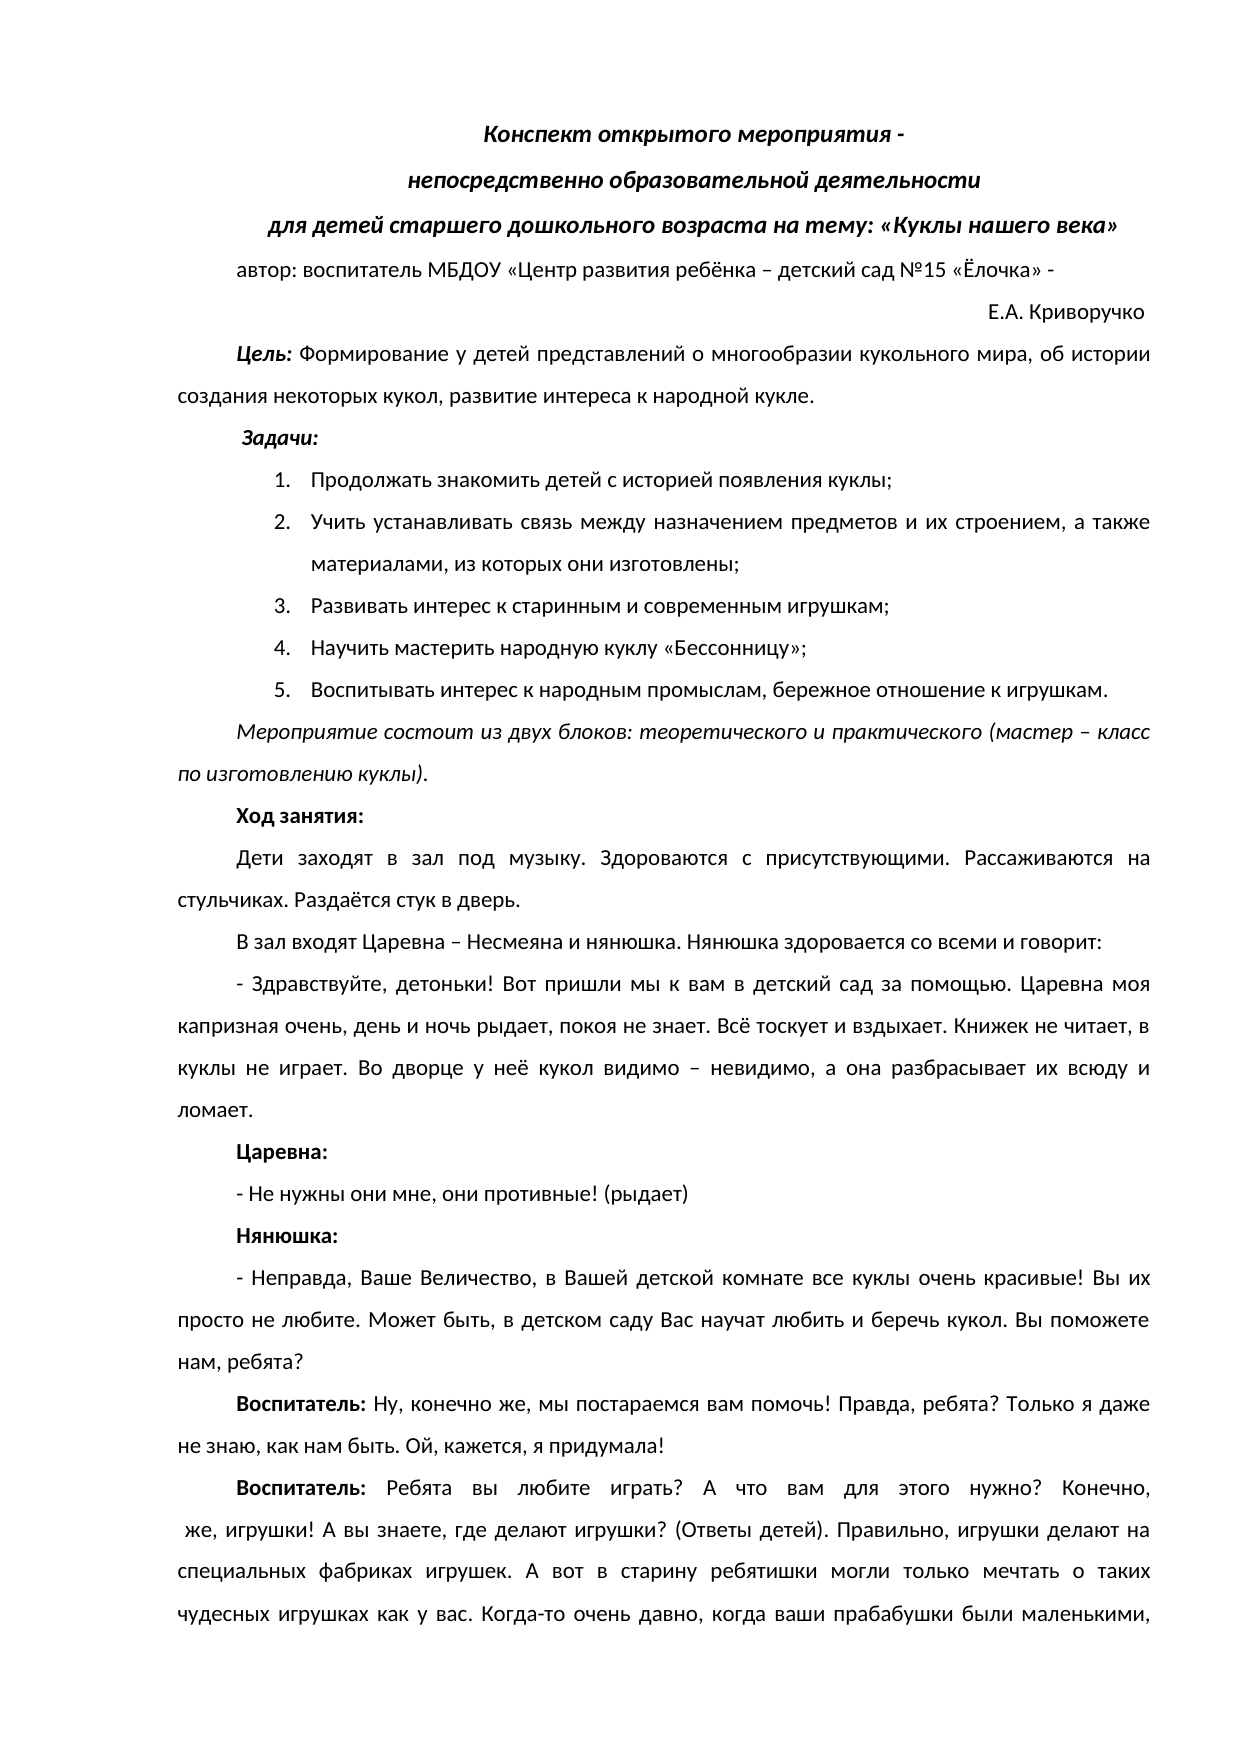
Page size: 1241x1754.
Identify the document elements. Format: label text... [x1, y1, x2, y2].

text Нянюшка: [177, 1221, 1152, 1249]
text Конспект открытого мероприятия - [177, 118, 1152, 149]
list Учить устанавливать связь между назначением предметов и их строением, а также материалами, из которых они изготовлены; [273, 507, 1152, 577]
text В зал входят Царевна – Несмеяна и нянюшка. Нянюшка здоровается со всеми и говорит: [177, 927, 1152, 955]
text - Не нужны они мне, они противные! (рыдает) [177, 1179, 1152, 1207]
list Воспитывать интерес к народным промыслам, бережное отношение к игрушкам. [273, 675, 1152, 703]
text Е.А. Криворучко [177, 297, 1152, 325]
text Цель: Формирование у детей представлений о многообразии кукольного мира, об истории создания некоторых кукол, развитие интереса к народной кукле. [177, 339, 1152, 409]
text непосредственно образовательной деятельности [177, 164, 1152, 194]
text Задачи: [177, 423, 1152, 451]
list Развивать интерес к старинным и современным игрушкам; [273, 591, 1152, 619]
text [177, 1473, 1152, 1627]
text для детей старшего дошкольного возраста на тему: «Куклы нашего века» [177, 209, 1152, 240]
text Ход занятия: [177, 801, 1152, 829]
list Продолжать знакомить детей с историей появления куклы; [273, 465, 1152, 493]
text Воспитатель: Ну, конечно же, мы постараемся вам помочь! Правда, ребята? Только я даже не знаю, как нам быть. Ой, кажется, я придумала! [177, 1389, 1152, 1459]
text - Неправда, Ваше Величество, в Вашей детской комнате все куклы очень красивые! Вы их просто не любите. Может быть, в детском саду Вас научат любить и беречь кукол. Вы поможете нам, ребята? [177, 1263, 1152, 1375]
text автор: воспитатель МБДОУ «Центр развития ребёнка – детский сад №15 «Ёлочка» - [177, 255, 1152, 283]
text Дети заходят в зал под музыку. Здороваются с присутствующими. Рассаживаются на стульчиках. Раздаётся стук в дверь. [177, 843, 1152, 913]
text - Здравствуйте, детоньки! Вот пришли мы к вам в детский сад за помощью. Царевна моя капризная очень, день и ночь рыдает, покоя не знает. Всё тоскует и вздыхает. Книжек не читает, в куклы не играет. Во дворце у неё кукол видимо – невидимо, а она разбрасывает их всюду и ломает. [177, 969, 1152, 1123]
list Научить мастерить народную куклу «Бессонницу»; [273, 633, 1152, 661]
text Мероприятие состоит из двух блоков: теоретического и практического (мастер – класс по изготовлению куклы). [177, 717, 1152, 787]
text Царевна: [177, 1137, 1152, 1165]
